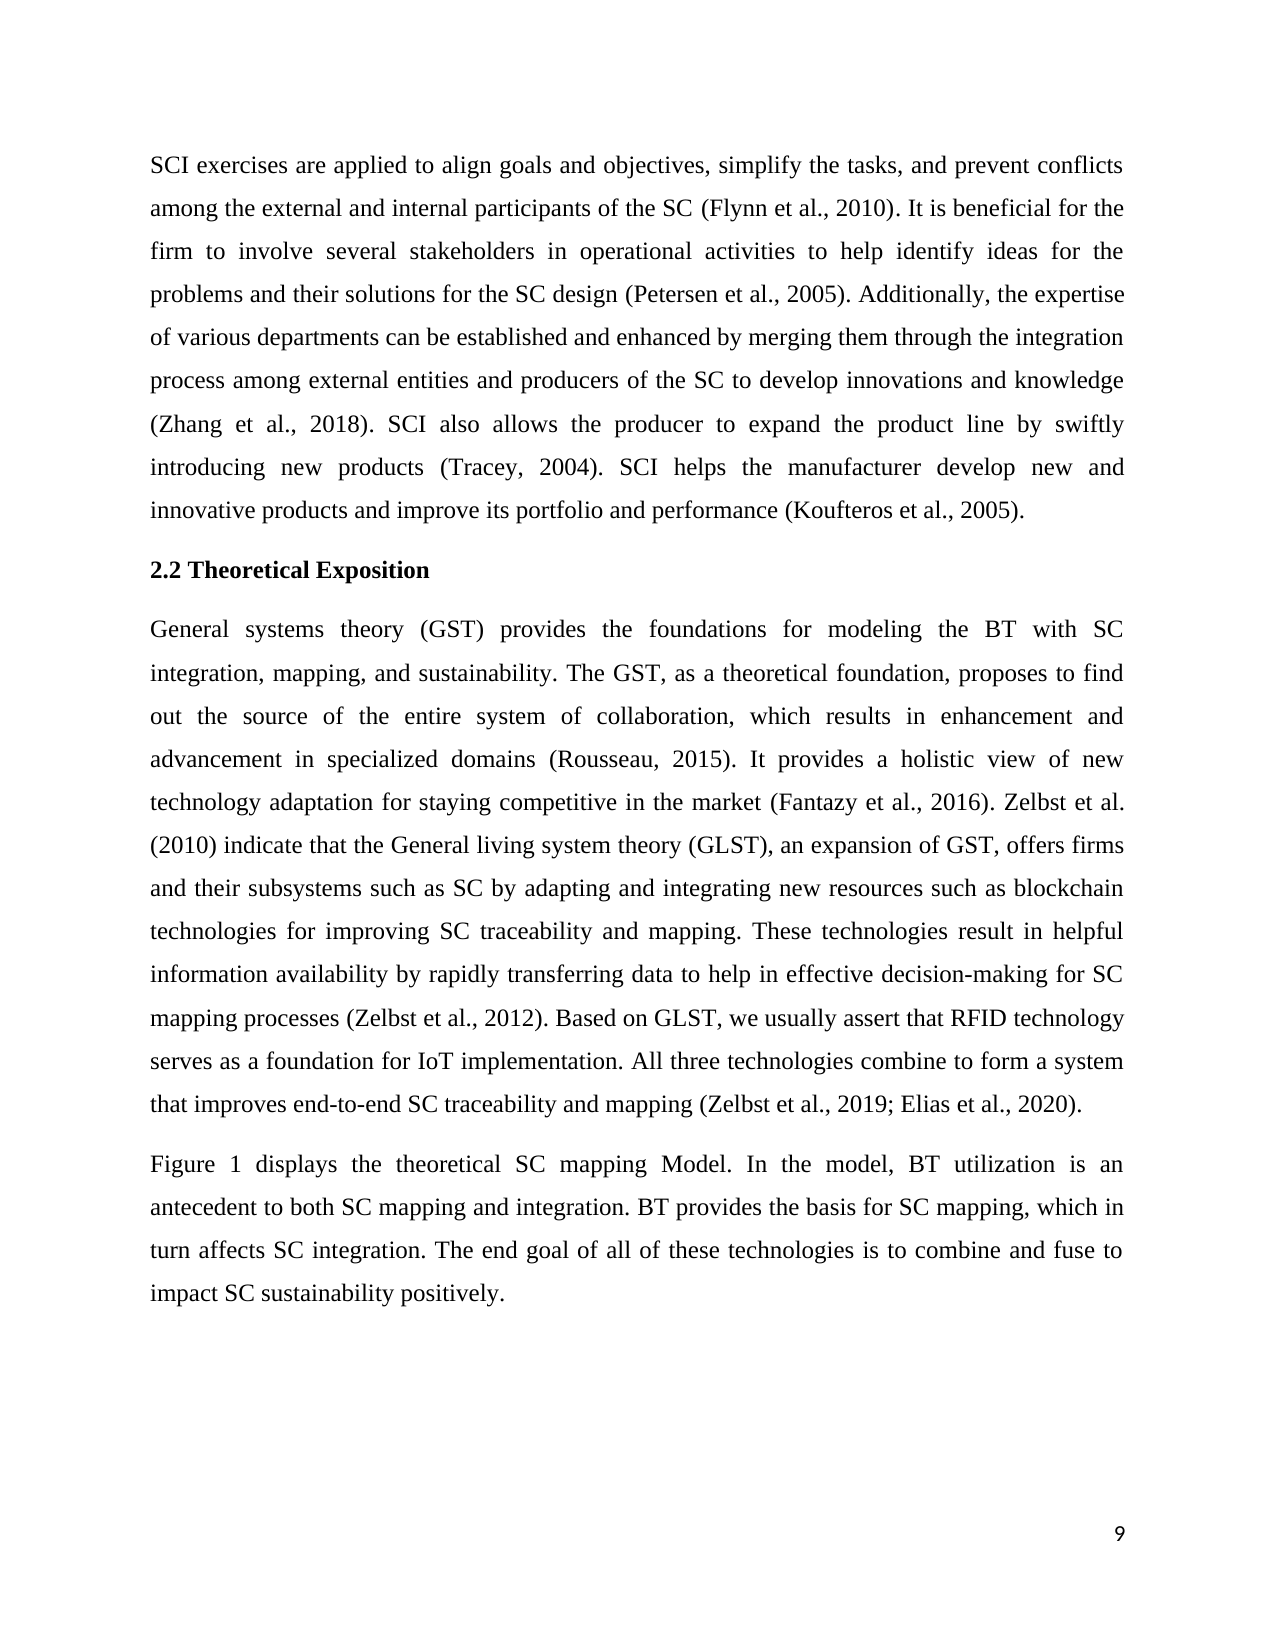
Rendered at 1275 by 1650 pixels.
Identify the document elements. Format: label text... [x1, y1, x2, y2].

text SCI exercises are applied to align goals and objectives, simplify the tasks, and prevent conflicts among the external and internal participants of the SC (Flynn et al., 2010). It is beneficial for the firm to involve several stakeholders in operational activities to help identify ideas for the problems and their solutions for the SC design (Petersen et al., 2005). Additionally, the expertise of various departments can be established and enhanced by merging them through the integration process among external entities and producers of the SC to develop innovations and knowledge (Zhang et al., 2018). SCI also allows the producer to expand the product line by swiftly introducing new products (Tracey, 2004). SCI helps the manufacturer develop new and innovative products and improve its portfolio and performance (Koufteros et al., 2005). [150, 150, 1125, 524]
text General systems theory (GST) provides the foundations for modeling the BT with SC integration, mapping, and sustainability. The GST, as a theoretical foundation, proposes to find out the source of the entire system of collaboration, which results in enhancement and advancement in specialized domains (Rousseau, 2015). It provides a holistic view of new technology adaptation for staying competitive in the market (Fantazy et al., 2016). Zelbst et al. (2010) indicate that the General living system theory (GLST), an expansion of GST, offers firms and their subsystems such as SC by adapting and integrating new resources such as blockchain technologies for improving SC traceability and mapping. These technologies result in helpful information availability by rapidly transferring data to help in effective decision-making for SC mapping processes (Zelbst et al., 2012). Based on GLST, we usually assert that RFID technology serves as a foundation for IoT implementation. All three technologies combine to form a system that improves end-to-end SC traceability and mapping (Zelbst et al., 2019; Elias et al., 2020). [150, 614, 1125, 1118]
text Figure 1 displays the theoretical SC mapping Model. In the model, BT utilization is an antecedent to both SC mapping and integration. BT provides the basis for SC mapping, which in turn affects SC integration. The end goal of all of these technologies is to combine and fuse to impact SC sustainability positively. [150, 1149, 1125, 1307]
text 2.2 Theoretical Exposition [150, 555, 1125, 583]
